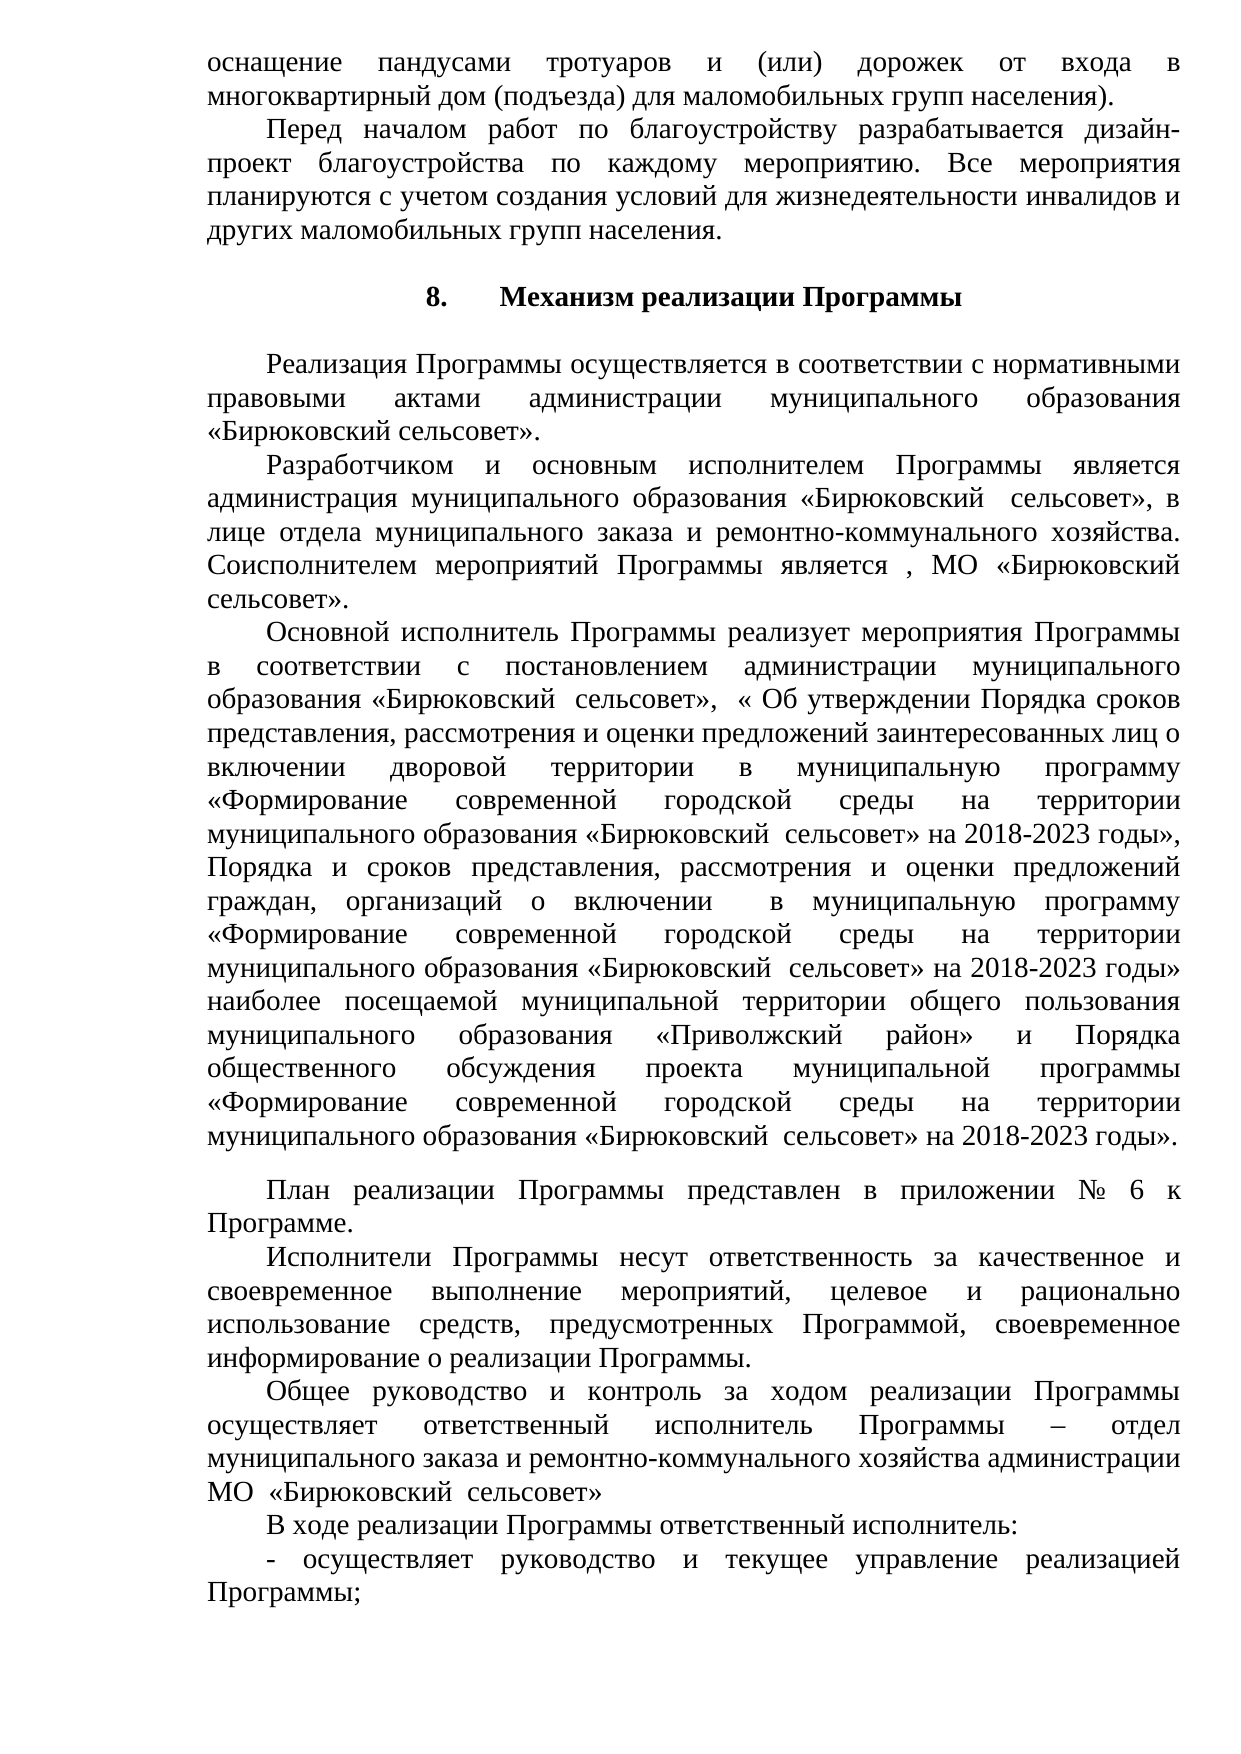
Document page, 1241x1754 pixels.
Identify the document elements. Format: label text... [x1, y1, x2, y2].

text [207, 44, 1181, 111]
text Перед началом работ по благоустройству разрабатывается дизайн-проект благоустройства по каждому мероприятию. Все мероприятия планируются с учетом создания условий для жизнедеятельности инвалидов и других маломобильных групп населения. [207, 111, 1181, 246]
text Исполнители Программы несут ответственность за качественное и своевременное выполнение мероприятий, целевое и рационально использование средств, предусмотренных Программой, своевременное информирование о реализации Программы. [207, 1239, 1181, 1373]
text В ходе реализации Программы ответственный исполнитель: [207, 1507, 1181, 1541]
list Механизм реализации Программы [207, 279, 1181, 313]
text Основной исполнитель Программы реализует мероприятия Программы в соответствии с постановлением администрации муниципального образования «Бирюковский сельсовет», « Об утверждении Порядка сроков представления, рассмотрения и оценки предложений заинтересованных лиц о включении дворовой территории в муниципальную программу «Формирование современной городской среды на территории муниципального образования «Бирюковский сельсовет» на 2018-2023 годы», Порядка и сроков представления, рассмотрения и оценки предложений граждан, организаций о включении в муниципальную программу «Формирование современной городской среды на территории муниципального образования «Бирюковский сельсовет» на 2018-2023 годы» наиболее посещаемой муниципальной территории общего пользования муниципального образования «Приволжский район» и Порядка общественного обсуждения проекта муниципальной программы «Формирование современной городской среды на территории муниципального образования «Бирюковский сельсовет» на 2018-2023 годы». [207, 614, 1181, 1151]
text Реализация Программы осуществляется в соответствии с нормативными правовыми актами администрации муниципального образования «Бирюковский сельсовет». [207, 346, 1181, 447]
text План реализации Программы представлен в приложении № 6 к Программе. [207, 1172, 1181, 1239]
text Разработчиком и основным исполнителем Программы является администрация муниципального образования «Бирюковский сельсовет», в лице отдела муниципального заказа и ремонтно-коммунального хозяйства. Соисполнителем мероприятий Программы является , МО «Бирюковский сельсовет». [207, 447, 1181, 614]
text - осуществляет руководство и текущее управление реализацией Программы; [207, 1541, 1181, 1608]
text Общее руководство и контроль за ходом реализации Программы осуществляет ответственный исполнитель Программы – отдел муниципального заказа и ремонтно-коммунального хозяйства администрации МО «Бирюковский сельсовет» [207, 1373, 1181, 1507]
